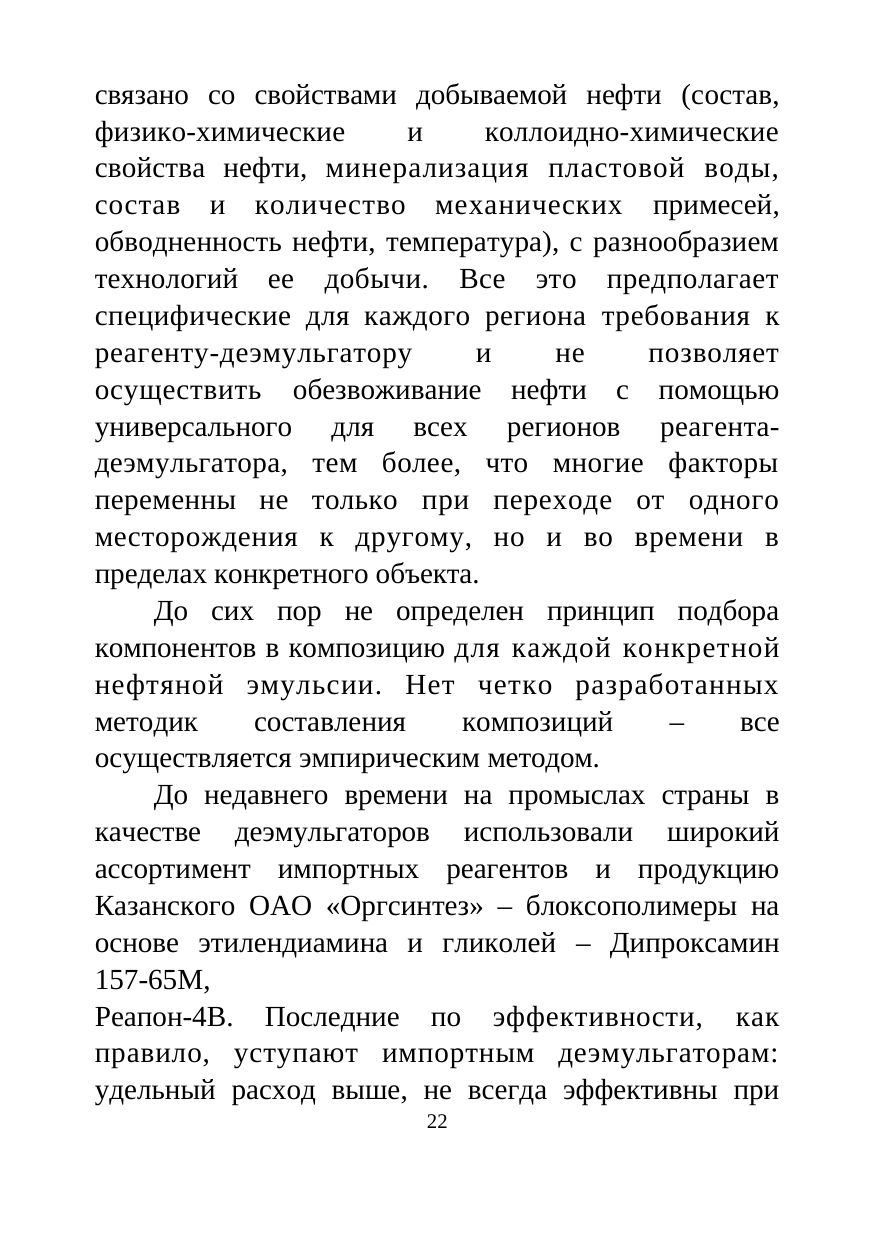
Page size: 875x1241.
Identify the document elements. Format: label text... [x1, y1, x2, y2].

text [94, 77, 779, 590]
text До сих пор не определен принцип подбора компонентов в композицию для каждой конкретной нефтяной эмульсии. Нет четко разработанных методик составления композиций – все осуществляется эмпирическим методом. [94, 593, 779, 774]
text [94, 777, 779, 1106]
